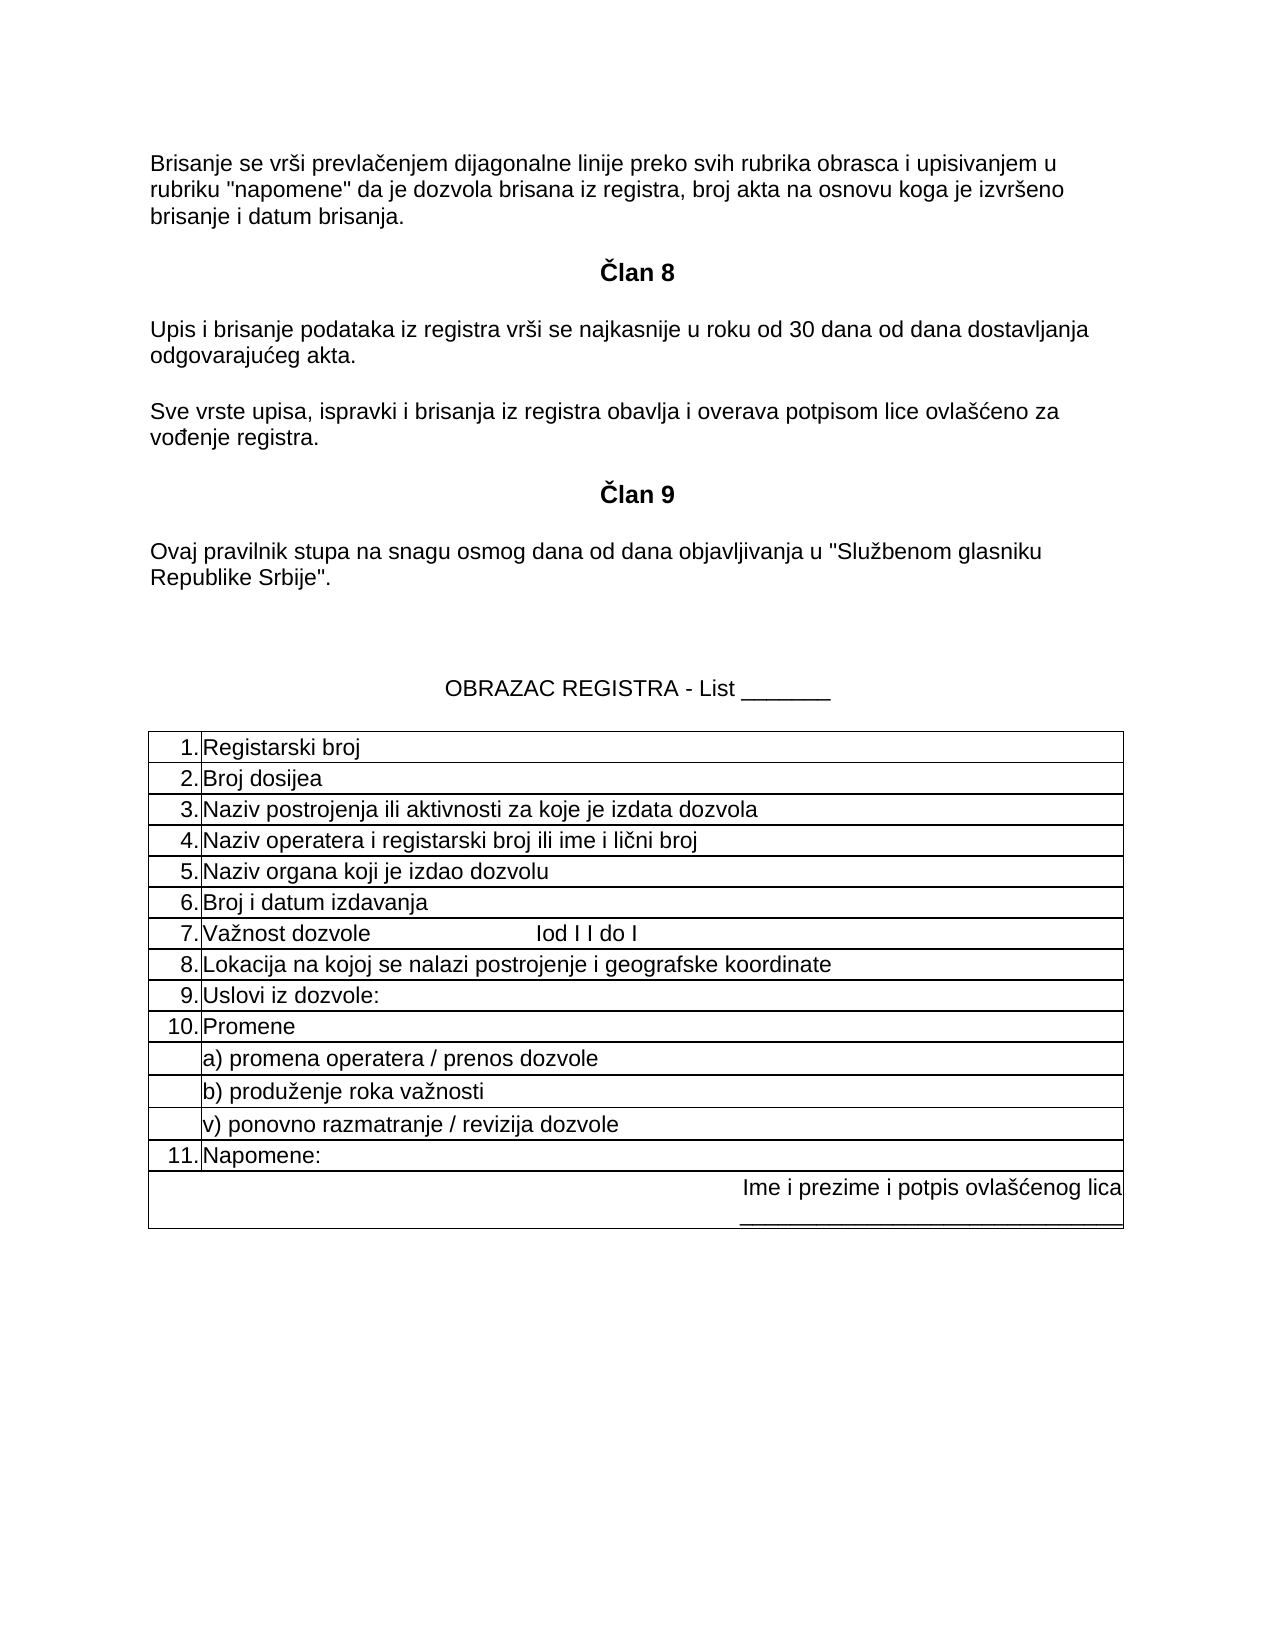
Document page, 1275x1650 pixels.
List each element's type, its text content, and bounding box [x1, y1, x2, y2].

table_cell a) promena operatera / prenos dozvole [202, 1043, 1123, 1074]
table_cell v) ponovno razmatranje / revizija dozvole [202, 1108, 1123, 1139]
table_cell 3. [149, 795, 201, 824]
text Sve vrste upisa, ispravki i brisanja iz registra obavlja i overava potpisom lice ovlašćeno za vođenje registra. [150, 398, 1125, 451]
table_cell Lokacija na kojoj se nalazi postrojenje i geografske koordinate [202, 950, 1123, 979]
text Ovaj pravilnik stupa na snagu osmog dana od dana objavljivanja u "Službenom glasniku Republike Srbije". [150, 538, 1125, 591]
table_cell 7. [149, 919, 201, 948]
text OBRAZAC REGISTRA - List _______ [150, 675, 1125, 702]
table_cell b) produženje roka važnosti [202, 1076, 1123, 1107]
table_cell [149, 1043, 201, 1074]
table_cell Naziv postrojenja ili aktivnosti za koje je izdata dozvola [202, 795, 1123, 824]
table_cell Broj i datum izdavanja [202, 888, 1123, 917]
table_cell 6. [149, 888, 201, 917]
table_cell Promene [202, 1012, 1123, 1041]
table_cell 4. [149, 826, 201, 855]
text Upis i brisanje podataka iz registra vrši se najkasnije u roku od 30 dana od dana dostavljanja odgovarajućeg akta. [150, 316, 1125, 369]
table_cell Naziv organa koji je izdao dozvolu [202, 857, 1123, 886]
text Brisanje se vrši prevlačenjem dijagonalne linije preko svih rubrika obrasca i upisivanjem u rubriku "napomene" da je dozvola brisana iz registra, broj akta na osnovu koga je izvršeno brisanje i datum brisanja. [150, 150, 1125, 229]
table_cell Ime i prezime i potpis ovlašćenog lica ______________________________ [201, 1172, 1123, 1228]
table_cell [149, 1108, 201, 1139]
table_header 1. [149, 732, 201, 762]
text Član 8 [150, 258, 1125, 287]
table_cell 10. [149, 1012, 201, 1041]
table_cell Broj dosijea [202, 763, 1123, 793]
table_cell 5. [149, 857, 201, 886]
table_cell Uslovi iz dozvole: [202, 981, 1123, 1010]
table_cell Napomene: [202, 1141, 1123, 1170]
table_cell 9. [149, 981, 201, 1010]
table_cell 8. [149, 950, 201, 979]
table_cell Naziv operatera i registarski broj ili ime i lični broj [202, 826, 1123, 855]
table_cell [149, 1076, 201, 1107]
table_cell 11. [149, 1141, 201, 1170]
text Član 9 [150, 480, 1125, 509]
table_cell Važnost dozvole Iod I I do I [202, 919, 1123, 948]
table_cell [149, 1172, 201, 1228]
table_header Registarski broj [202, 732, 1123, 762]
table_cell 2. [149, 763, 201, 793]
